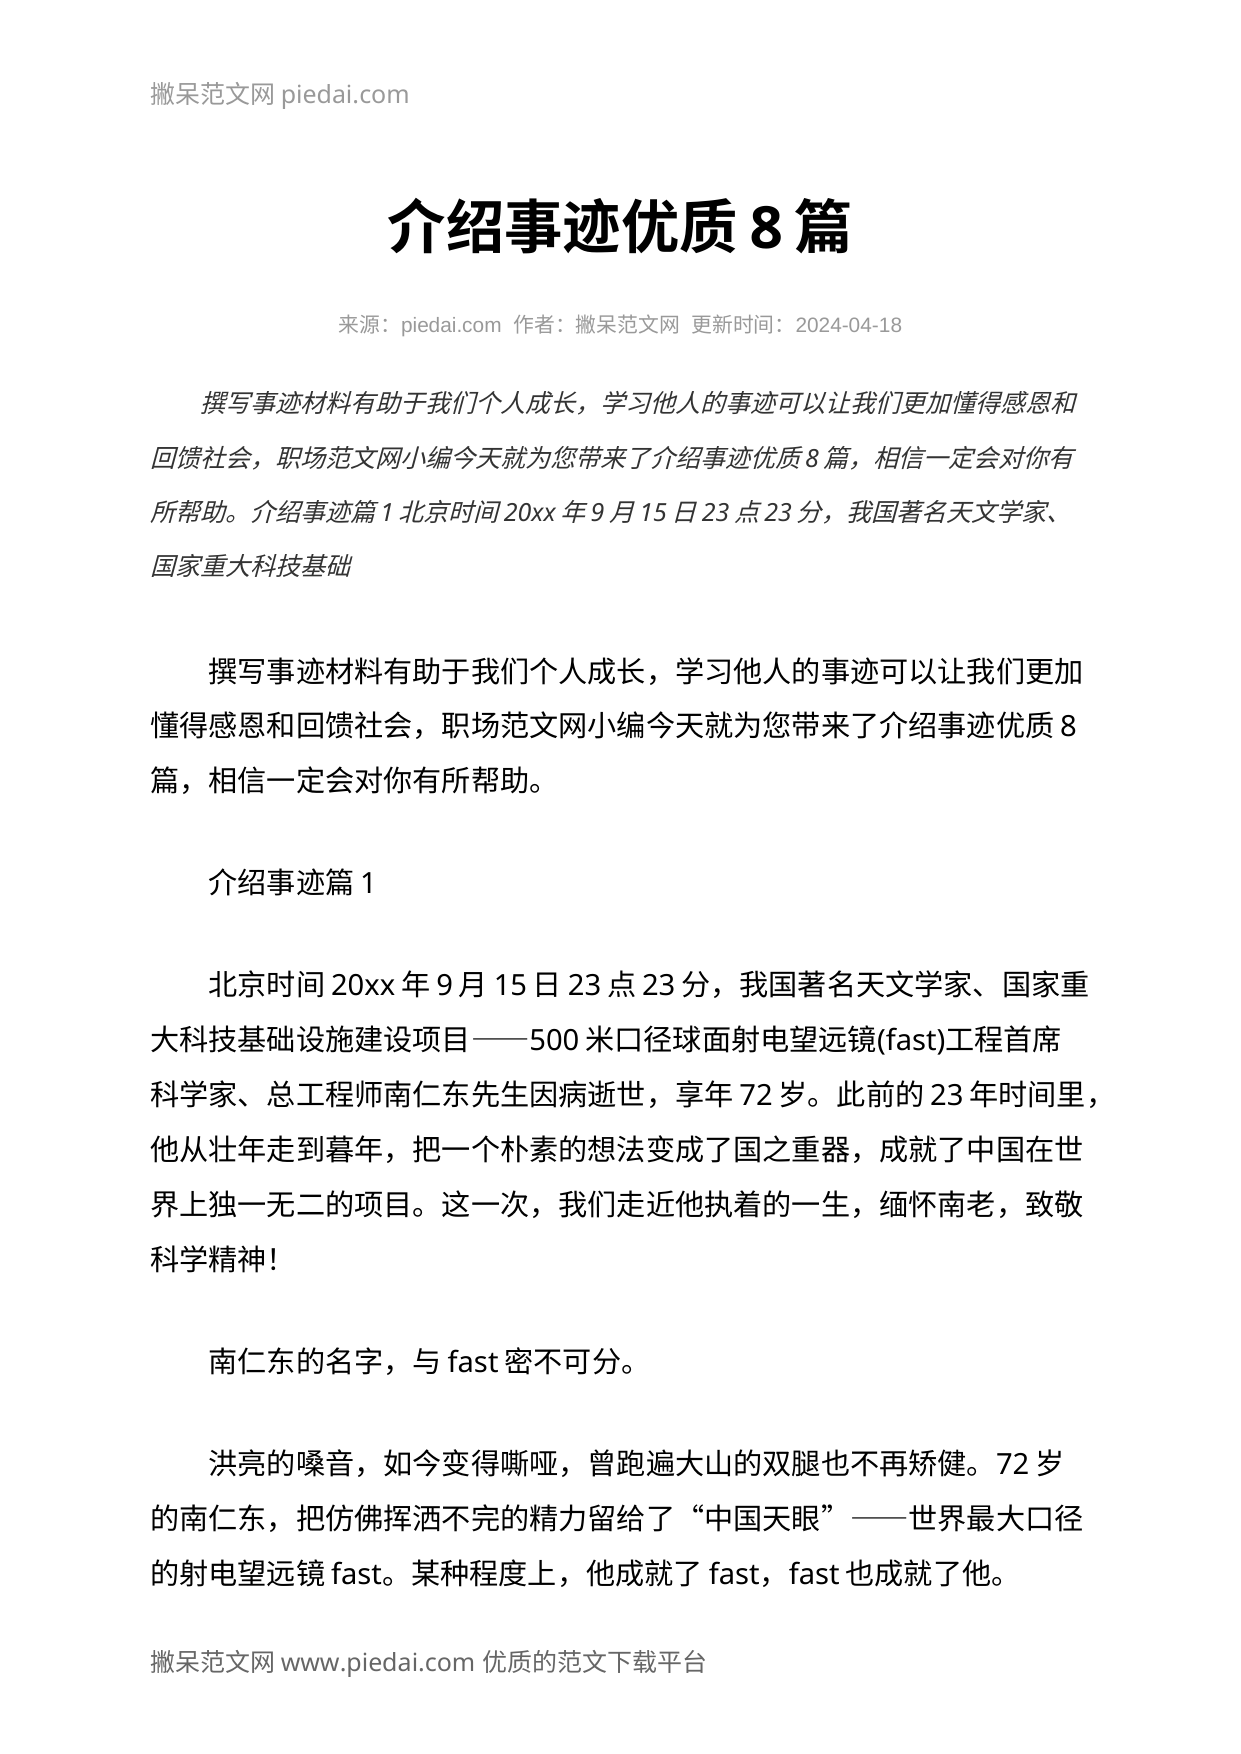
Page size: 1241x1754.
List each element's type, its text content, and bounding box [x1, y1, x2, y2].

text 洪亮的嗓音，如今变得嘶哑，曾跑遍大山的双腿也不再矫健。72岁的南仁东，把仿佛挥洒不完的精力留给了“中国天眼”——世界最大口径的射电望远镜fast。某种程度上，他成就了fast，fast也成就了他。 [150, 1440, 1090, 1593]
subtitle 介绍事迹优质8篇 [150, 181, 1090, 266]
text 撰写事迹材料有助于我们个人成长，学习他人的事迹可以让我们更加懂得感恩和回馈社会，职场范文网小编今天就为您带来了介绍事迹优质8篇，相信一定会对你有所帮助。 [150, 648, 1090, 800]
text 介绍事迹篇1 [150, 860, 1090, 902]
text 撰写事迹材料有助于我们个人成长，学习他人的事迹可以让我们更加懂得感恩和回馈社会，职场范文网小编今天就为您带来了介绍事迹优质8篇，相信一定会对你有所帮助。介绍事迹篇1北京时间20xx年9月15日23点23分，我国著名天文学家、国家重大科技基础 [150, 384, 1090, 583]
text 北京时间20xx年9月15日23点23分，我国著名天文学家、国家重大科技基础设施建设项目——500米口径球面射电望远镜(fast)工程首席科学家、总工程师南仁东先生因病逝世，享年72岁。此前的23年时间里，他从壮年走到暮年，把一个朴素的想法变成了国之重器，成就了中国在世界上独一无二的项目。这一次，我们走近他执着的一生，缅怀南老，致敬科学精神！ [150, 962, 1090, 1279]
text 南仁东的名字，与fast密不可分。 [150, 1338, 1090, 1381]
text 来源：piedai.com 作者：撇呆范文网 更新时间：2024-04-18 [150, 313, 1090, 337]
